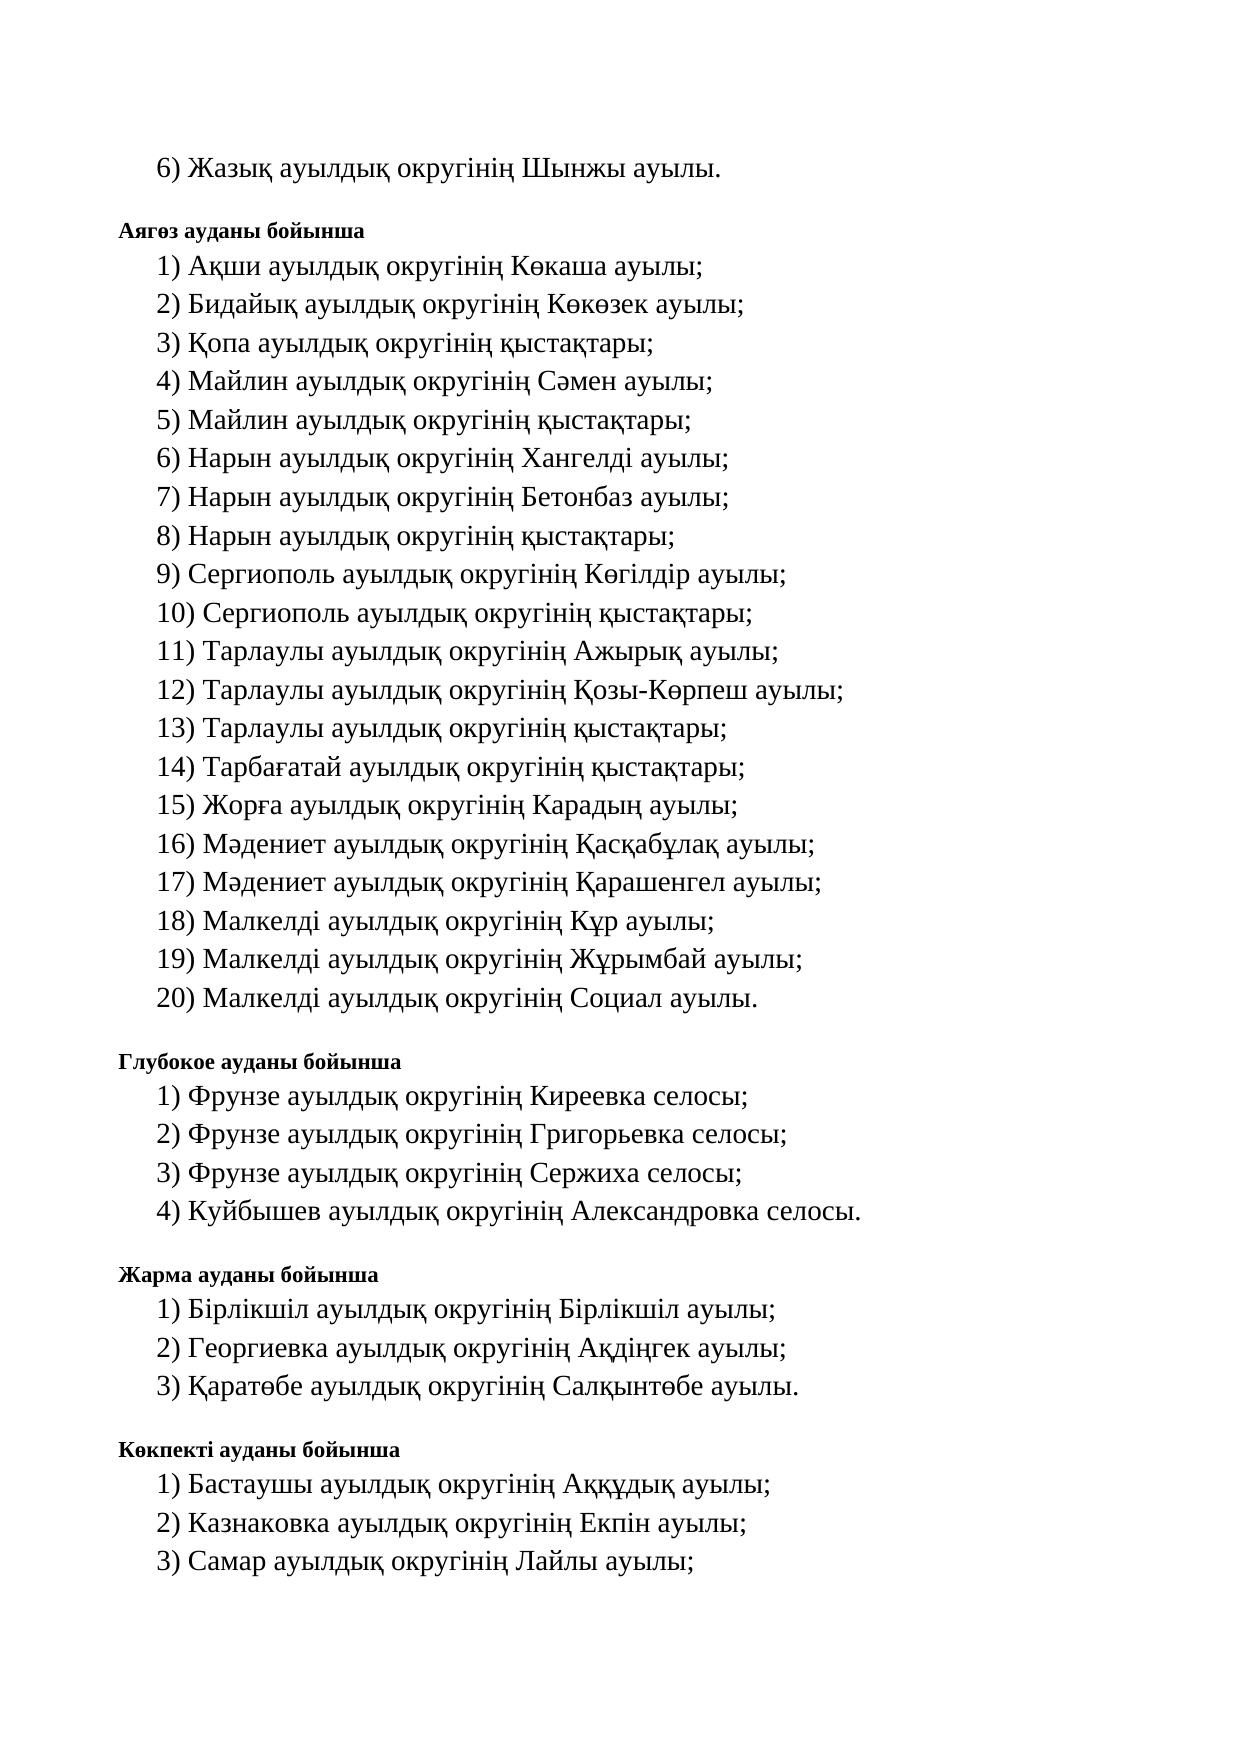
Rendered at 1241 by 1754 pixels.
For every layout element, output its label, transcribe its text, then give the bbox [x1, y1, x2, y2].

text Глубокое ауданы бойынша [112, 1048, 1128, 1074]
text Аягөз ауданы бойынша [112, 218, 1128, 244]
text 1) Фрунзе ауылдық округінің Киреевка селосы; 2) Фрунзе ауылдық округінің Григорьевка селосы; 3) Фрунзе ауылдық округінің Сержиха селосы; 4) Куйбышев ауылдық округінің Александровка селосы. [112, 1078, 1128, 1257]
text 1) Бірлікшіл ауылдық округінің Бірлікшіл ауылы; 2) Георгиевка ауылдық округінің Ақдіңгек ауылы; 3) Қаратөбе ауылдық округінің Салқынтөбе ауылы. [112, 1291, 1128, 1432]
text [112, 150, 1128, 214]
text Жарма ауданы бойынша [112, 1261, 1128, 1287]
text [112, 1466, 1128, 1577]
text Көкпекті ауданы бойынша [112, 1436, 1128, 1462]
text 1) Ақши ауылдық округінің Көкаша ауылы; 2) Бидайық ауылдық округінің Көкөзек ауылы; 3) Қопа ауылдық округінің қыстақтары; 4) Майлин ауылдық округінің Сәмен ауылы; 5) Майлин ауылдық округінің қыстақтары; 6) Нарын ауылдық округінің Хангелді ауылы; 7) Нарын ауылдық округінің Бетонбаз ауылы; 8) Нарын ауылдық округінің қыстақтары; 9) Сергиополь ауылдық округінің Көгілдір ауылы; 10) Сергиополь ауылдық округінің қыстақтары; 11) Тарлаулы ауылдық округінің Ажырық ауылы; 12) Тарлаулы ауылдық округінің Қозы-Көрпеш ауылы; 13) Тарлаулы ауылдық округінің қыстақтары; 14) Тарбағатай ауылдық округінің қыстақтары; 15) Жорға ауылдық округінің Карадың ауылы; 16) Мәдениет ауылдық округінің Қасқабұлақ ауылы; 17) Мәдениет ауылдық округінің Қарашенгел ауылы; 18) Малкелді ауылдық округінің Кұр ауылы; 19) Малкелді ауылдық округінің Жұрымбай ауылы; 20) Малкелді ауылдық округінің Социал ауылы. [112, 248, 1128, 1044]
